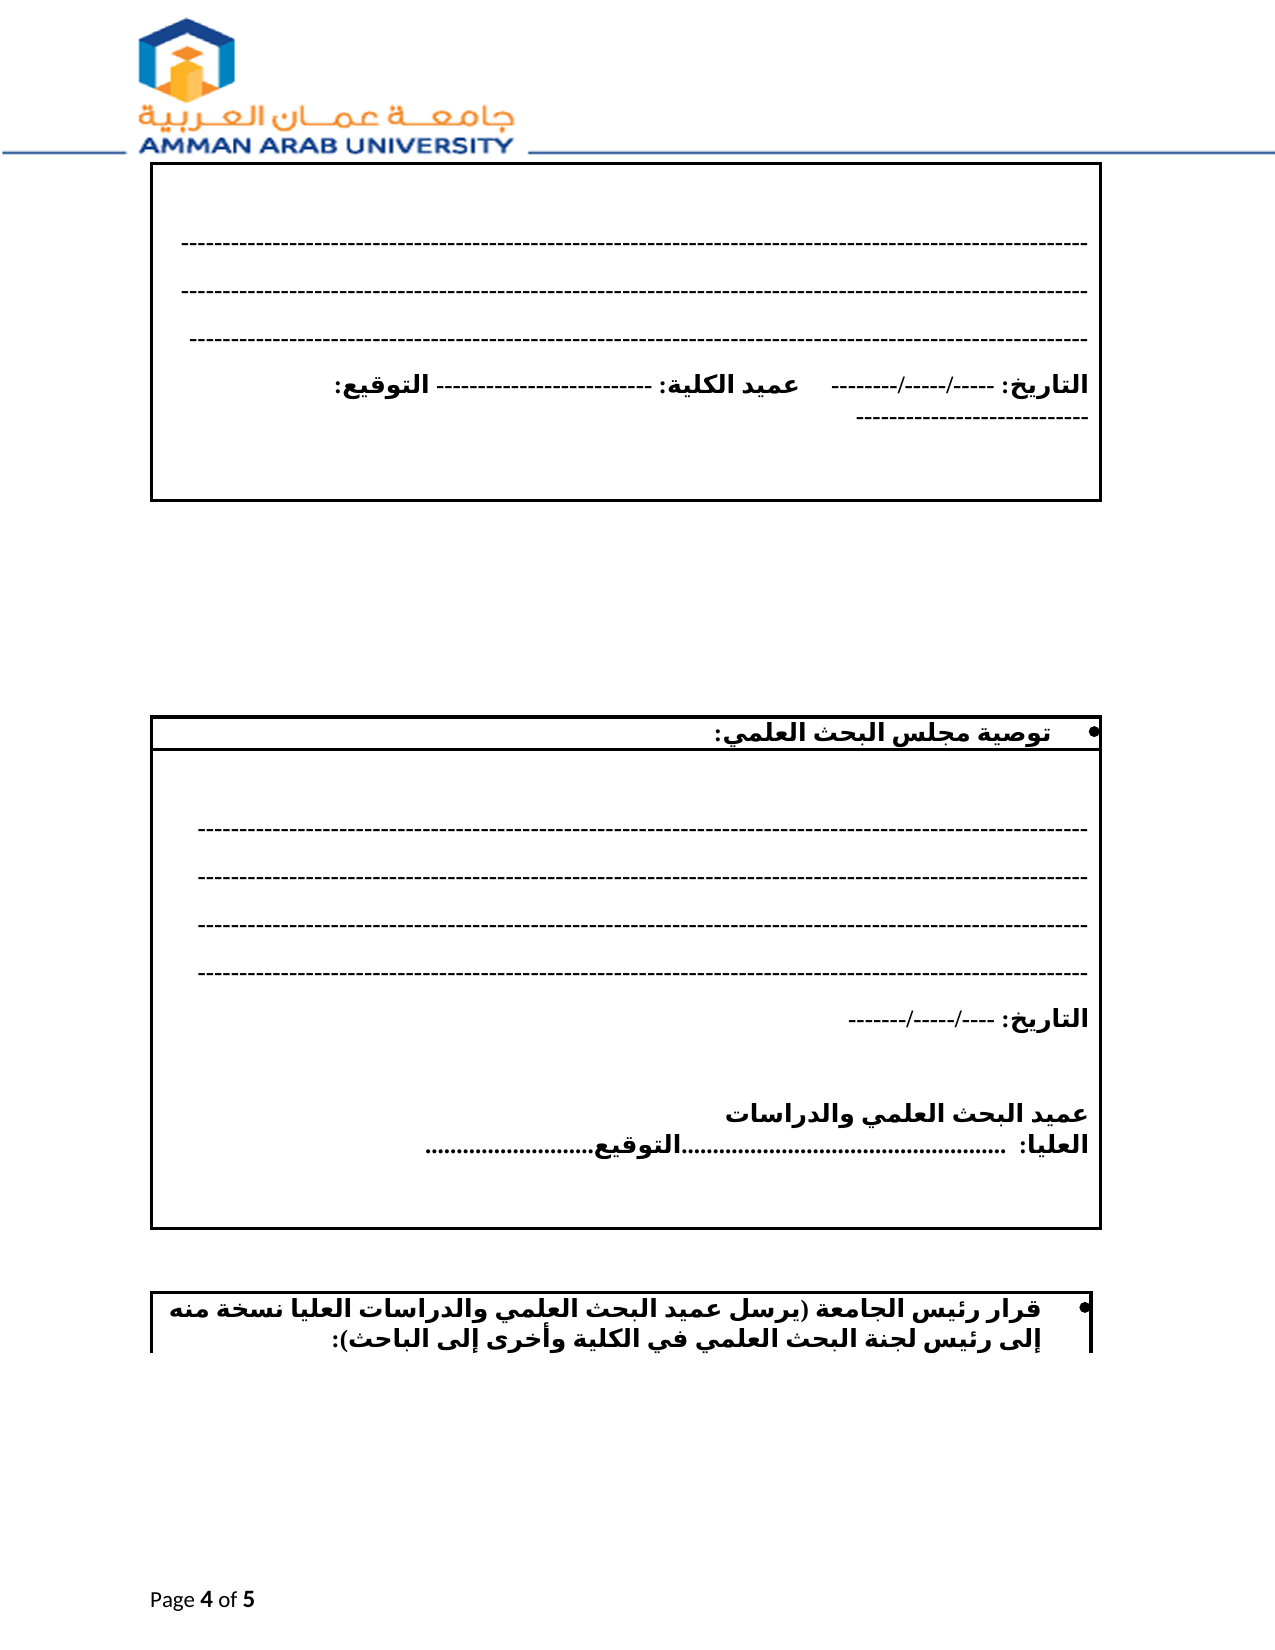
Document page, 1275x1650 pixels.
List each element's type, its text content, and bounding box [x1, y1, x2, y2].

table_cell ----------------------------------------------------------------------------------------------------------- ----------------------------------------------------------------------------------------------------------- ----------------------------------------------------------------------------------------------------------- ----------------------------------------------------------------------------------------------------------- التاريخ: ----/-----/------- عميد البحث العلمي والدراسات العليا: ....................................................التوقيع........................... [153, 751, 1099, 1227]
table_header قرار رئيس الجامعة (يرسل عميد البحث العلمي والدراسات العليا نسخة منه إلى رئيس لجنة البحث العلمي في الكلية وأخرى إلى الباحث): [153, 1294, 1089, 1353]
table_header توصية مجلس البحث العلمي: [153, 719, 1099, 748]
picture [2, 1, 1275, 162]
table_cell ------------------------------------------------------------------------------------------------------------- ------------------------------------------------------------------------------------------------------------- ------------------------------------------------------------------------------------------------------------ التاريخ: -----/-----/-------- عميد الكلية: -------------------------- التوقيع: ---------------------------- [153, 165, 1099, 499]
